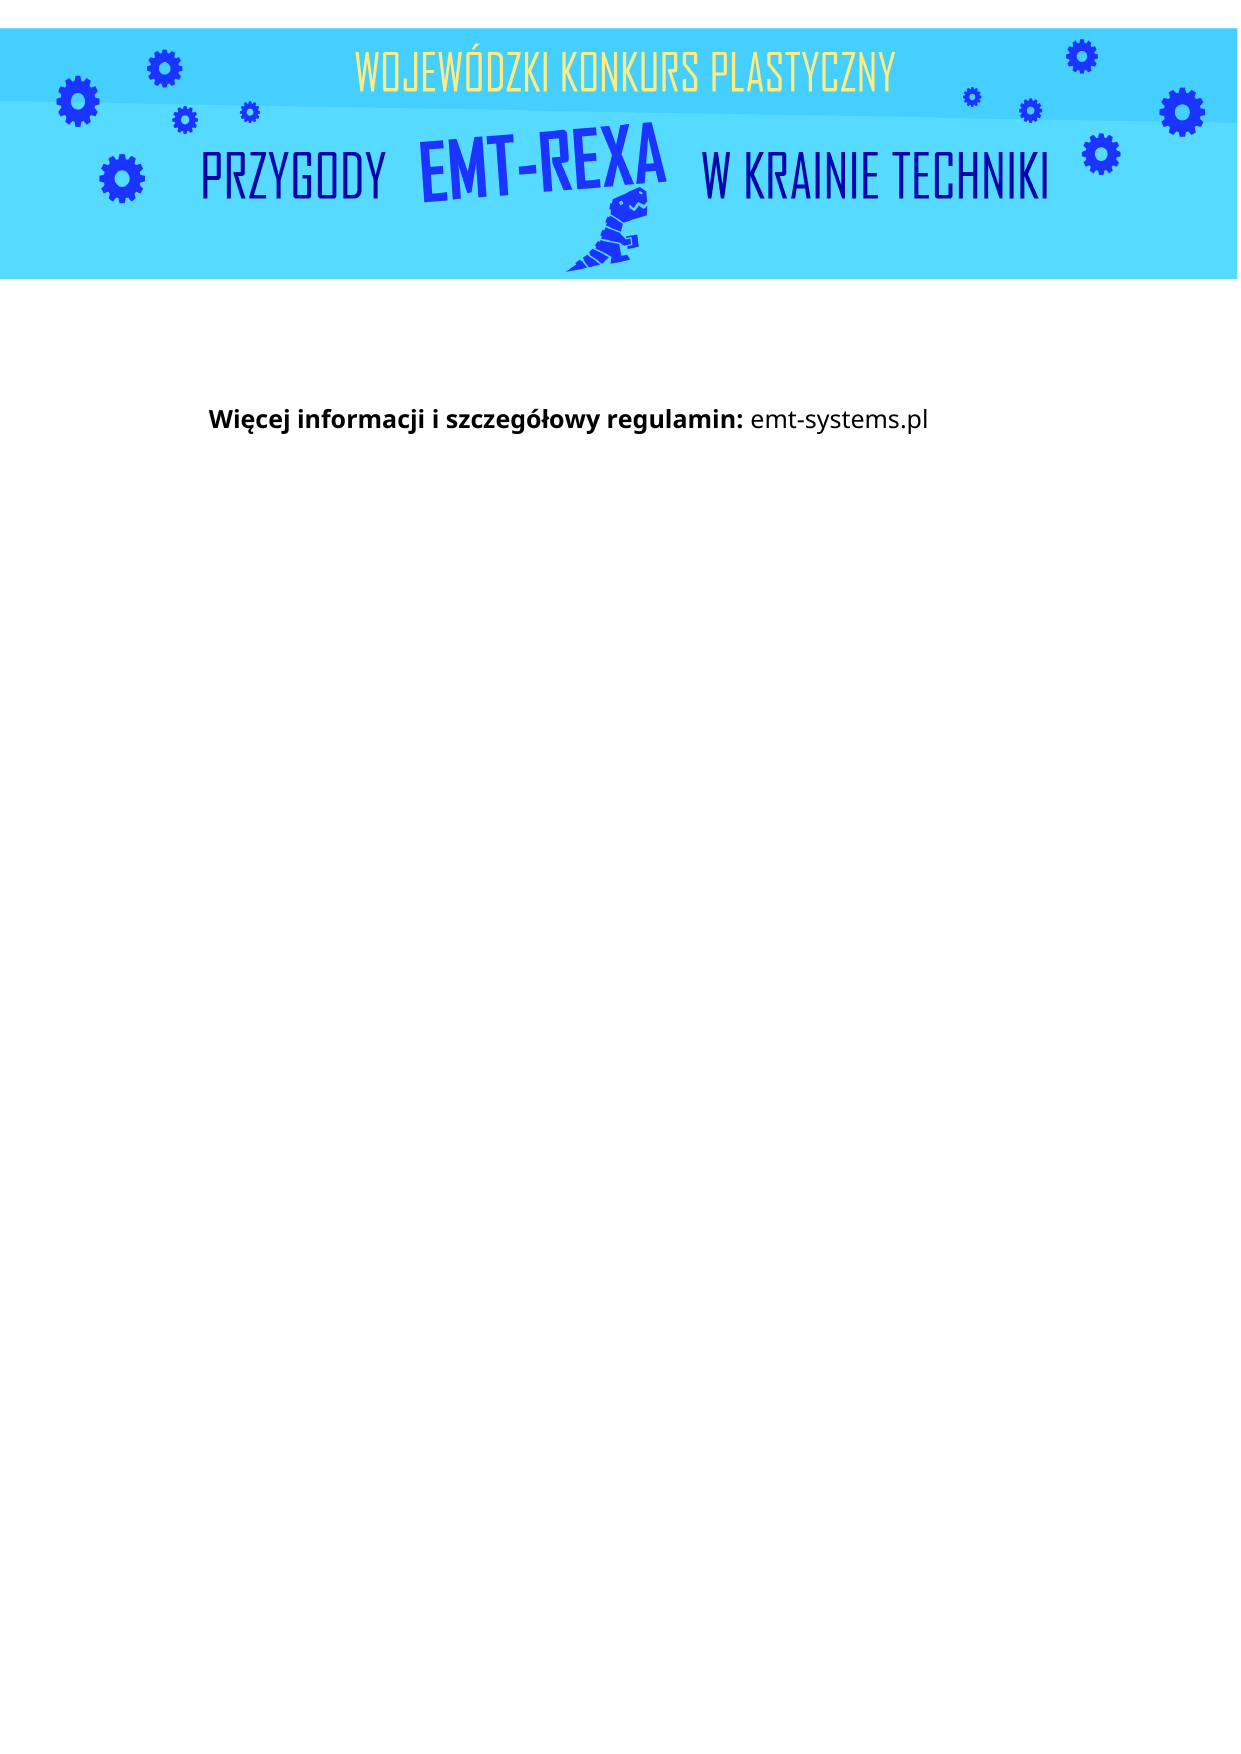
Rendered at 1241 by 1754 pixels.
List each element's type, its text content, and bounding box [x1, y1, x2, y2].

text Więcej informacji i szczegółowy regulamin: emt-systems.pl [0, 401, 1137, 435]
picture [0, 28, 1236, 279]
